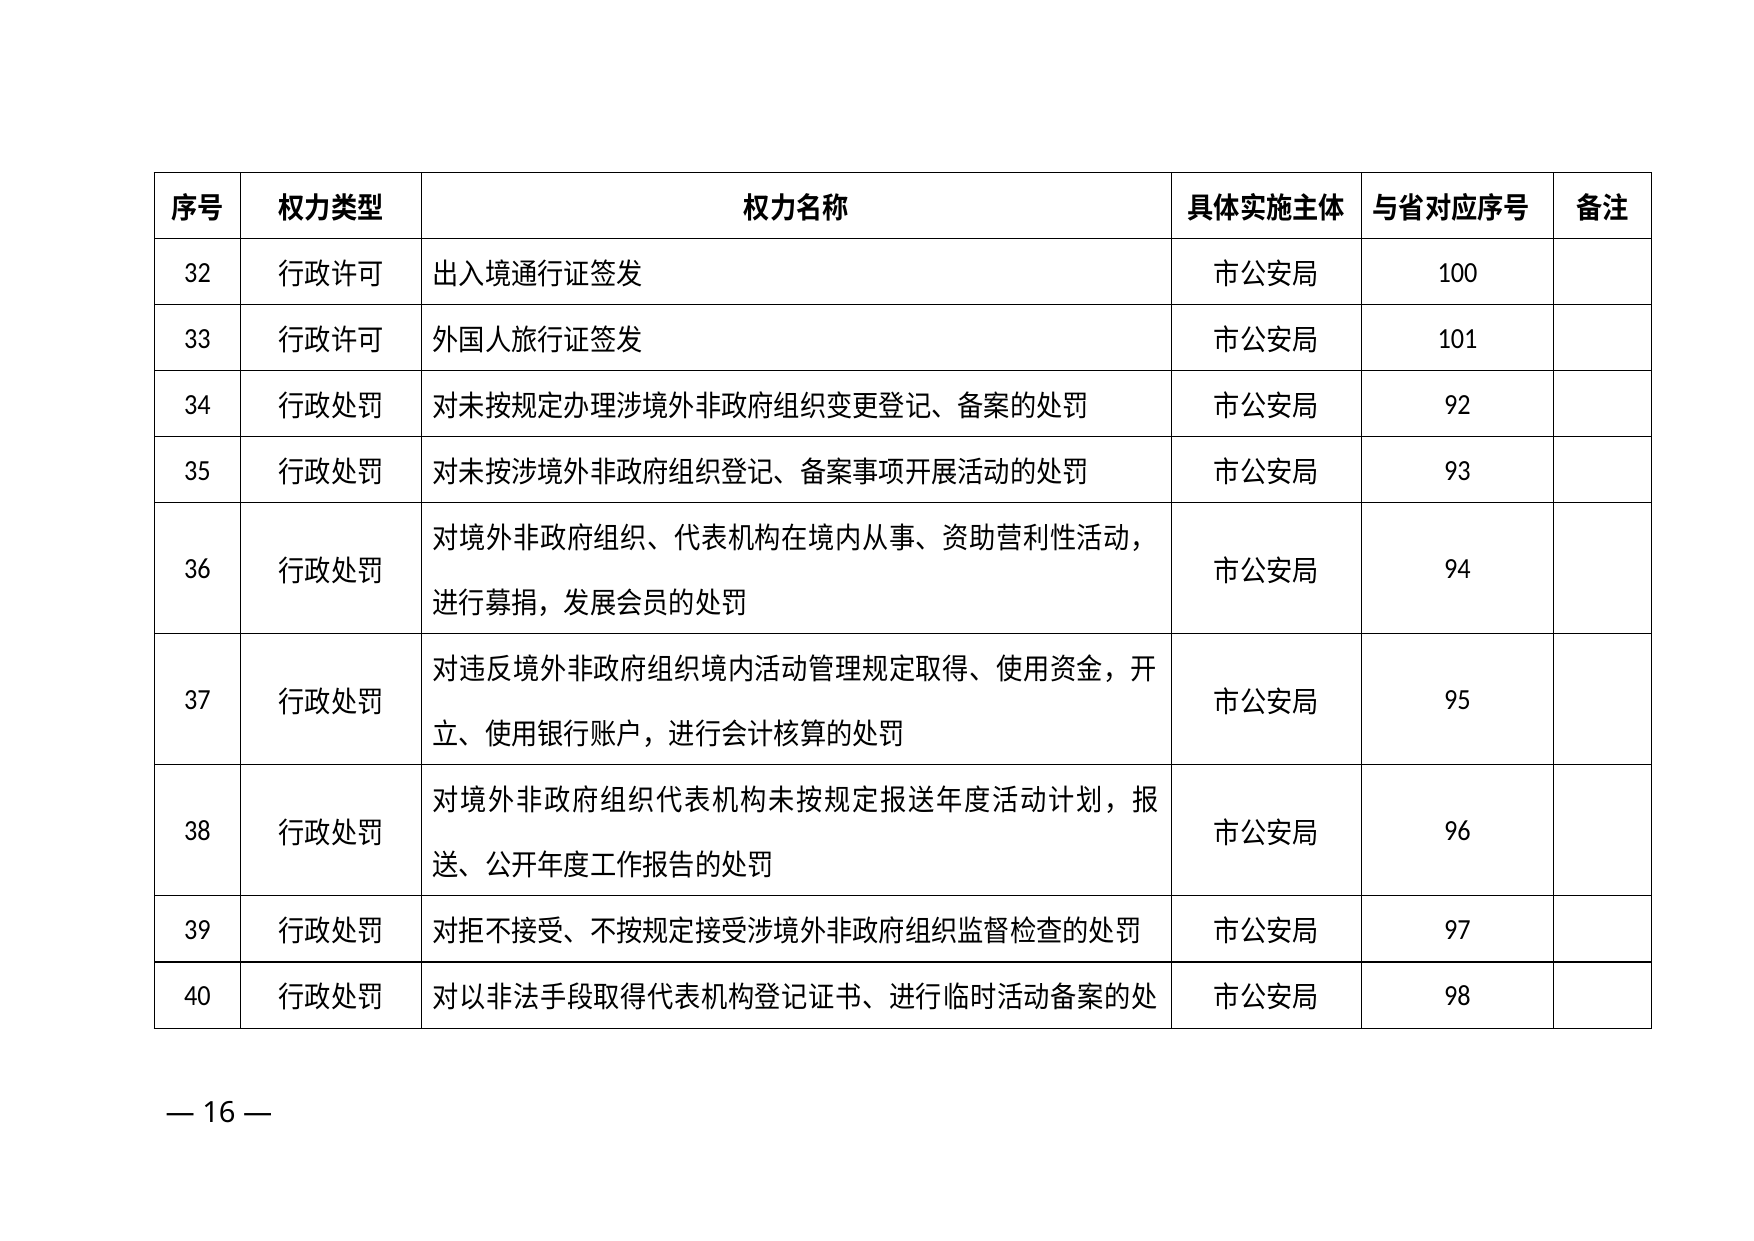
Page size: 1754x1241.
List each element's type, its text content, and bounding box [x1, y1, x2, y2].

table_cell 对境外非政府组织代表机构未按规定报送年度活动计划，报送、公开年度工作报告的处罚 [422, 765, 1171, 895]
table_cell 40 [155, 963, 240, 1027]
table_cell 95 [1362, 634, 1553, 764]
table_cell 33 [155, 305, 240, 370]
table_cell 行政处罚 [241, 503, 421, 633]
table_header 序号 [155, 173, 240, 238]
table_cell 市公安局 [1172, 239, 1361, 304]
table_cell 市公安局 [1172, 963, 1361, 1027]
table_cell 行政处罚 [241, 896, 421, 961]
table_cell 32 [155, 239, 240, 304]
table_cell 100 [1362, 239, 1553, 304]
table_cell 行政许可 [241, 305, 421, 370]
table_cell 35 [155, 437, 240, 502]
table_cell 对境外非政府组织、代表机构在境内从事、资助营利性活动，进行募捐，发展会员的处罚 [422, 503, 1171, 633]
table_cell 93 [1362, 437, 1553, 502]
table_cell 行政许可 [241, 239, 421, 304]
table_cell 行政处罚 [241, 634, 421, 764]
table_cell 对违反境外非政府组织境内活动管理规定取得、使用资金，开立、使用银行账户，进行会计核算的处罚 [422, 634, 1171, 764]
table_cell 市公安局 [1172, 437, 1361, 502]
table_cell 市公安局 [1172, 371, 1361, 436]
table_cell 36 [155, 503, 240, 633]
table_cell 市公安局 [1172, 765, 1361, 895]
table_cell [1554, 305, 1651, 370]
table_header 权力类型 [241, 173, 421, 238]
table_header 与省对应序号 [1362, 173, 1553, 238]
table_cell [1554, 371, 1651, 436]
table_cell 出入境通行证签发 [422, 239, 1171, 304]
table_cell 38 [155, 765, 240, 895]
table_cell [1554, 437, 1651, 502]
table_cell 34 [155, 371, 240, 436]
table_cell 101 [1362, 305, 1553, 370]
table_cell 行政处罚 [241, 765, 421, 895]
table_cell 对拒不接受、不按规定接受涉境外非政府组织监督检查的处罚 [422, 896, 1171, 961]
table_cell 39 [155, 896, 240, 961]
table_cell 37 [155, 634, 240, 764]
table_cell 98 [1362, 963, 1553, 1027]
table_header 具体实施主体 [1172, 173, 1361, 238]
table_cell 市公安局 [1172, 634, 1361, 764]
table_cell [1554, 239, 1651, 304]
table_cell 96 [1362, 765, 1553, 895]
table_cell [1554, 765, 1651, 895]
table_cell 92 [1362, 371, 1553, 436]
table_cell 外国人旅行证签发 [422, 305, 1171, 370]
table_cell 市公安局 [1172, 503, 1361, 633]
table_cell [1554, 503, 1651, 633]
table_cell [1554, 634, 1651, 764]
table_cell 对未按规定办理涉境外非政府组织变更登记、备案的处罚 [422, 371, 1171, 436]
table_cell [1554, 896, 1651, 961]
table_header 权力名称 [422, 173, 1171, 238]
table_cell 市公安局 [1172, 896, 1361, 961]
table_cell 行政处罚 [241, 437, 421, 502]
table_cell 对以非法手段取得代表机构登记证书、进行临时活动备案的处罚 [422, 963, 1171, 1027]
table_cell 97 [1362, 896, 1553, 961]
table_cell 行政处罚 [241, 963, 421, 1027]
table_cell 市公安局 [1172, 305, 1361, 370]
table_header 备注 [1554, 173, 1651, 238]
table_cell 对未按涉境外非政府组织登记、备案事项开展活动的处罚 [422, 437, 1171, 502]
table_cell 行政处罚 [241, 371, 421, 436]
table_cell [1554, 963, 1651, 1027]
table_cell 94 [1362, 503, 1553, 633]
